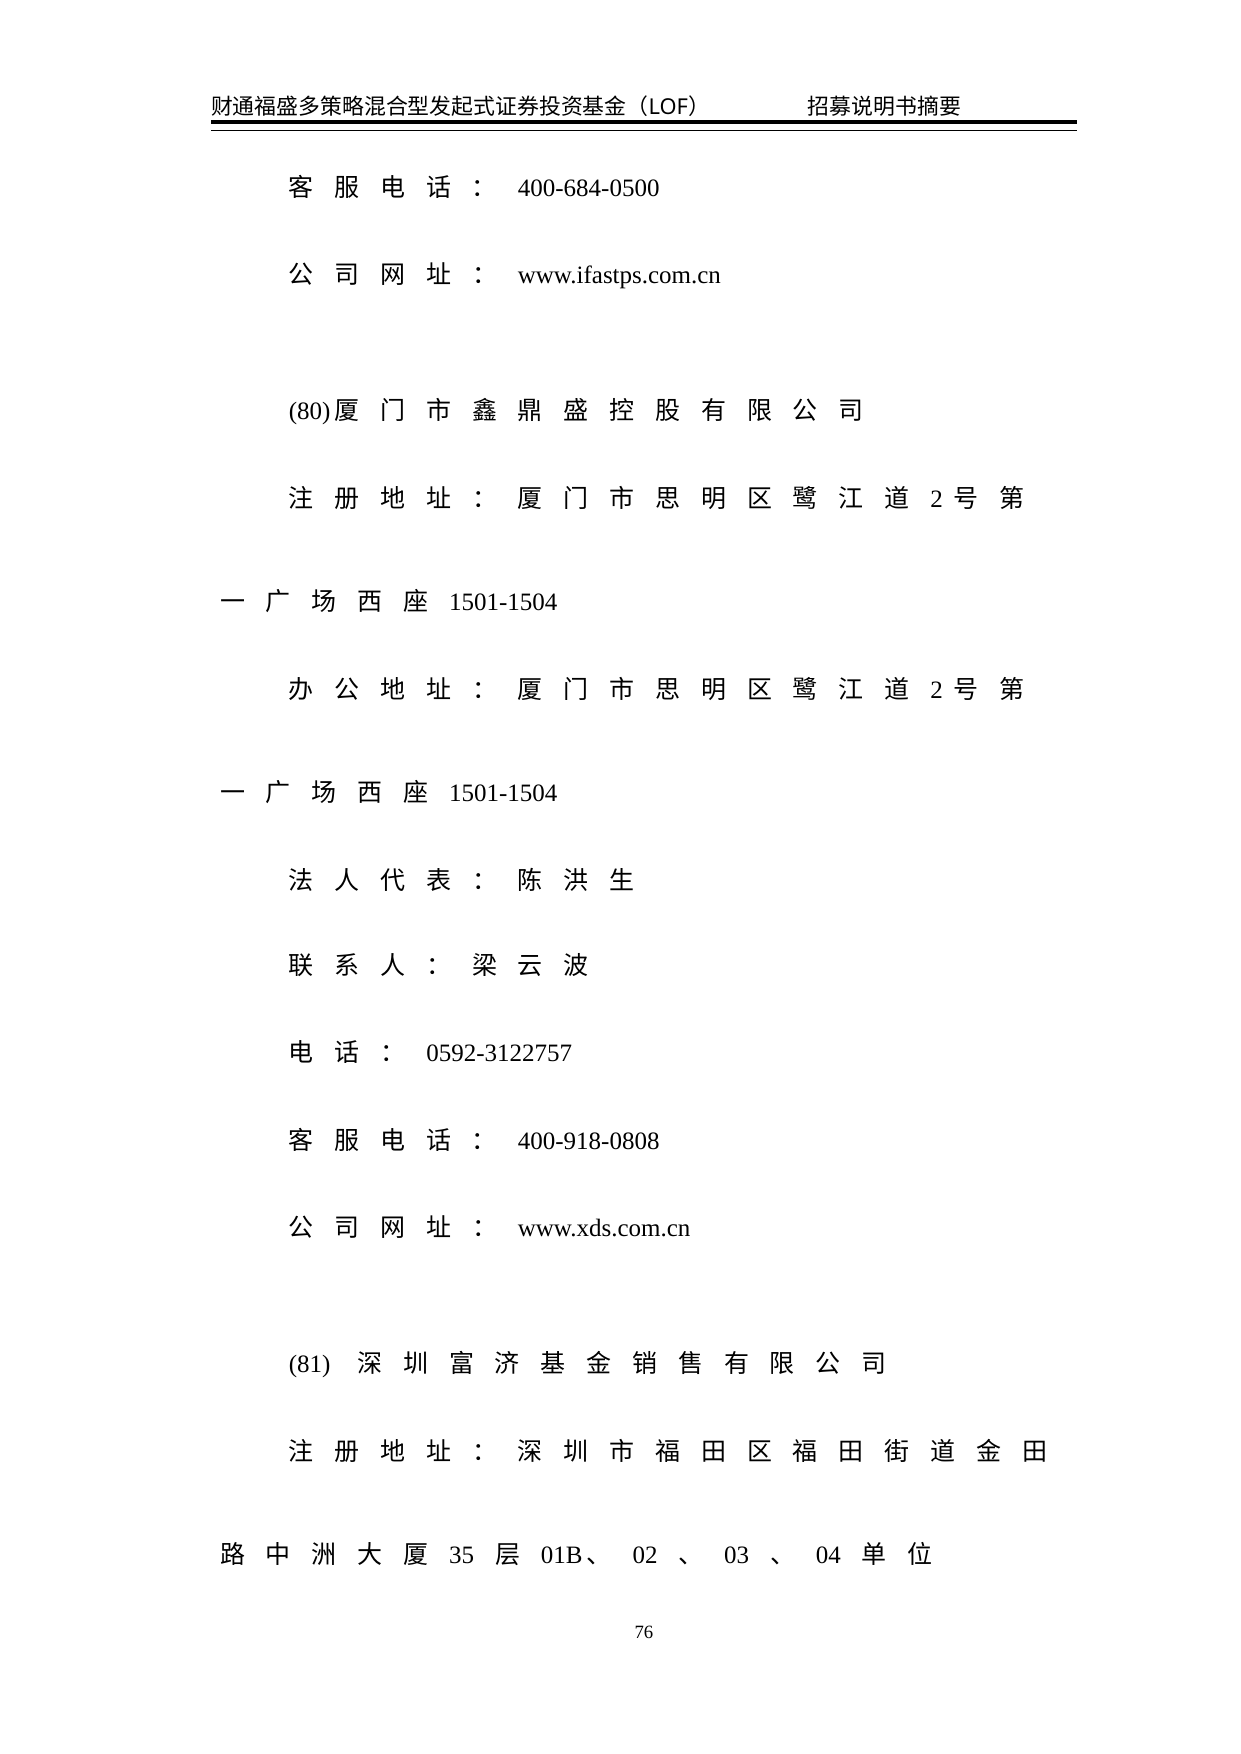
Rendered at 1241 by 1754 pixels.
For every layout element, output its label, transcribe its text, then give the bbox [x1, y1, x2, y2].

text (81) 深圳富济基金销售有限公司 [220, 1327, 1068, 1396]
text 公司网址：www.xds.com.cn [220, 1191, 1068, 1260]
text 客服电话：400-684-0500 [220, 151, 1068, 220]
text 法人代表：陈洪生 [220, 844, 1068, 913]
text (80)厦门市鑫鼎盛控股有限公司 [220, 374, 1068, 443]
text 电话：0592-3122757 [220, 1016, 1068, 1086]
text 公司网址：www.ifastps.com.cn [220, 238, 1068, 307]
text 注册地址：厦门市思明区鹭江道2号第一广场西座1501-1504 [220, 462, 1068, 634]
text 办公地址：厦门市思明区鹭江道2号第一广场西座1501-1504 [220, 653, 1068, 826]
text 注册地址：深圳市福田区福田街道金田路中洲大厦35层01B、02、03、04单位 [220, 1414, 1068, 1587]
text 联系人：梁云波 [220, 929, 1068, 998]
text 客服电话：400-918-0808 [220, 1104, 1068, 1173]
